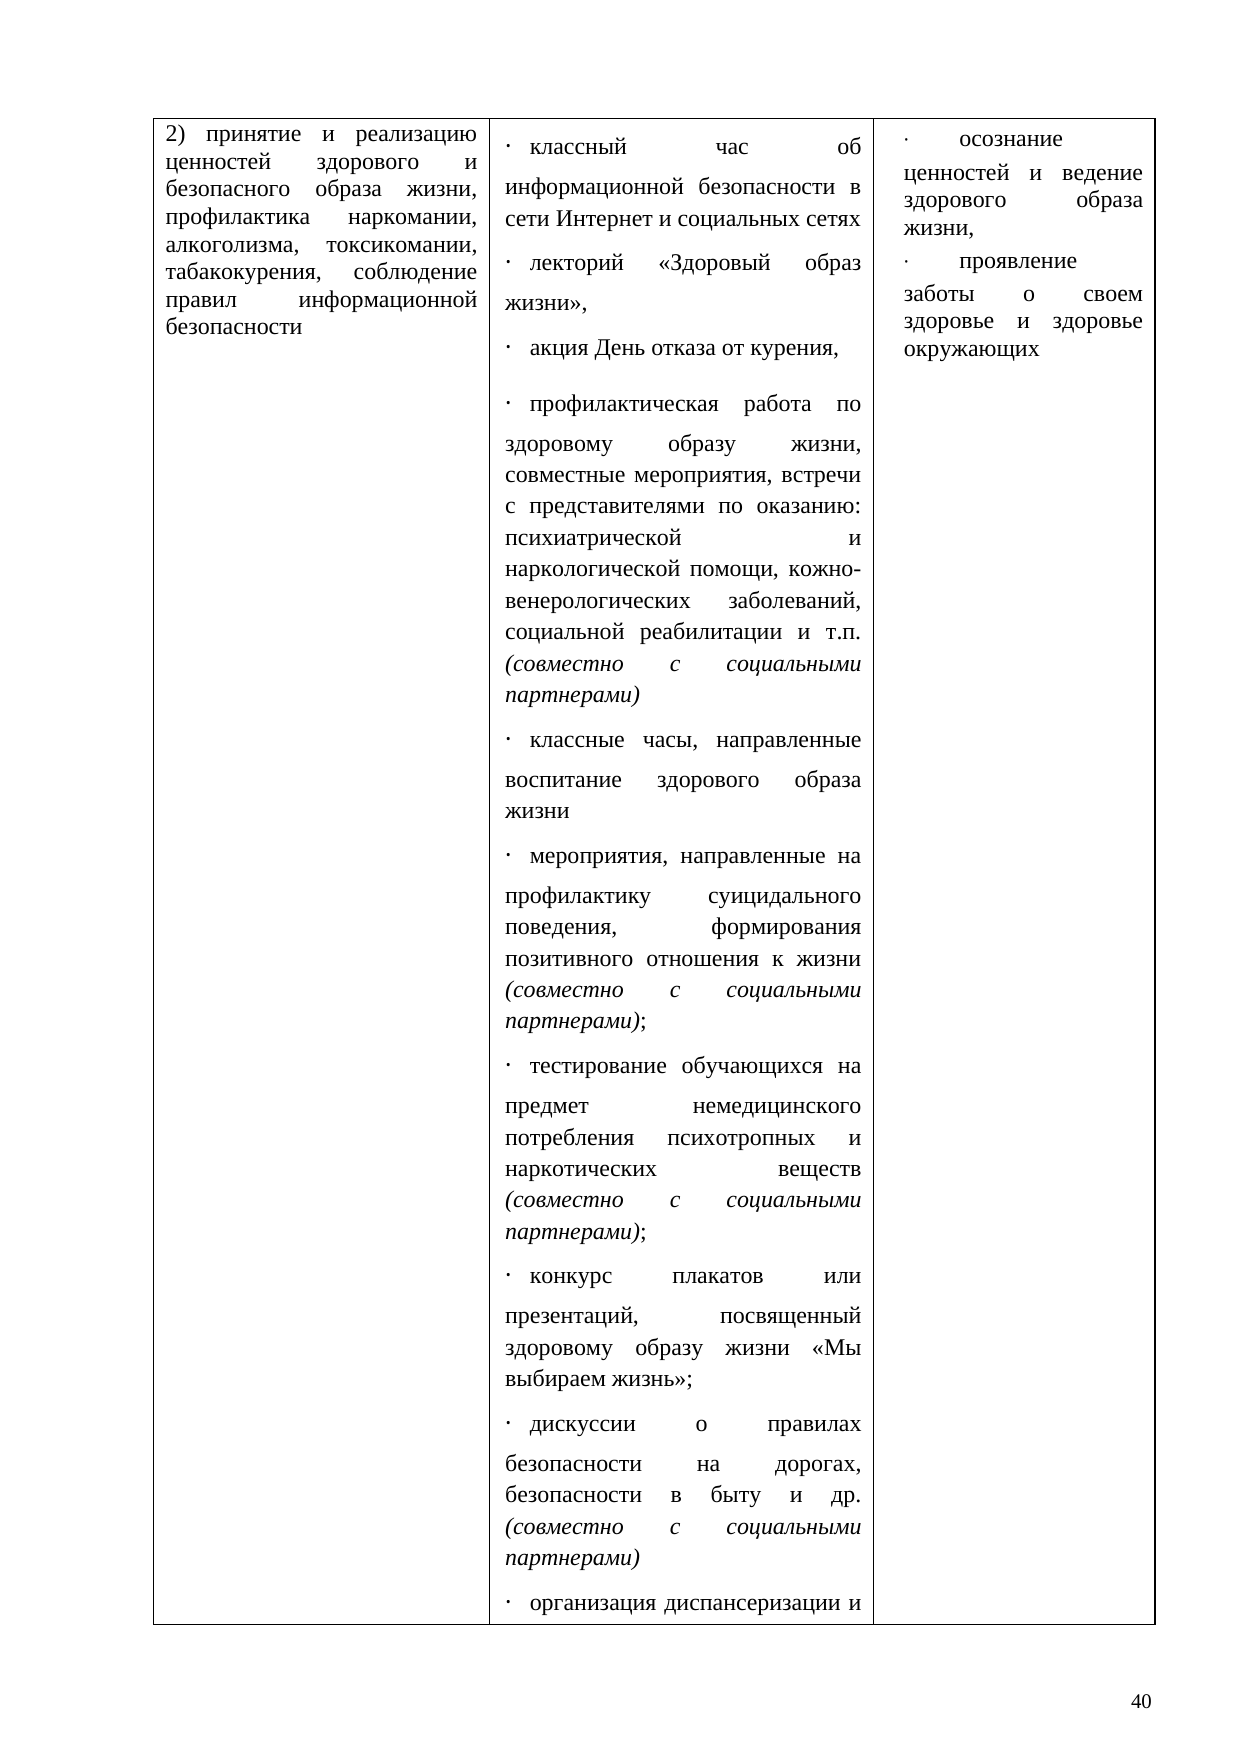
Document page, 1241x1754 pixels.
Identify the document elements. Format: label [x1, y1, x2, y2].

table_cell [490, 119, 873, 1624]
table_cell [154, 119, 489, 1624]
table_cell [874, 119, 1154, 1624]
